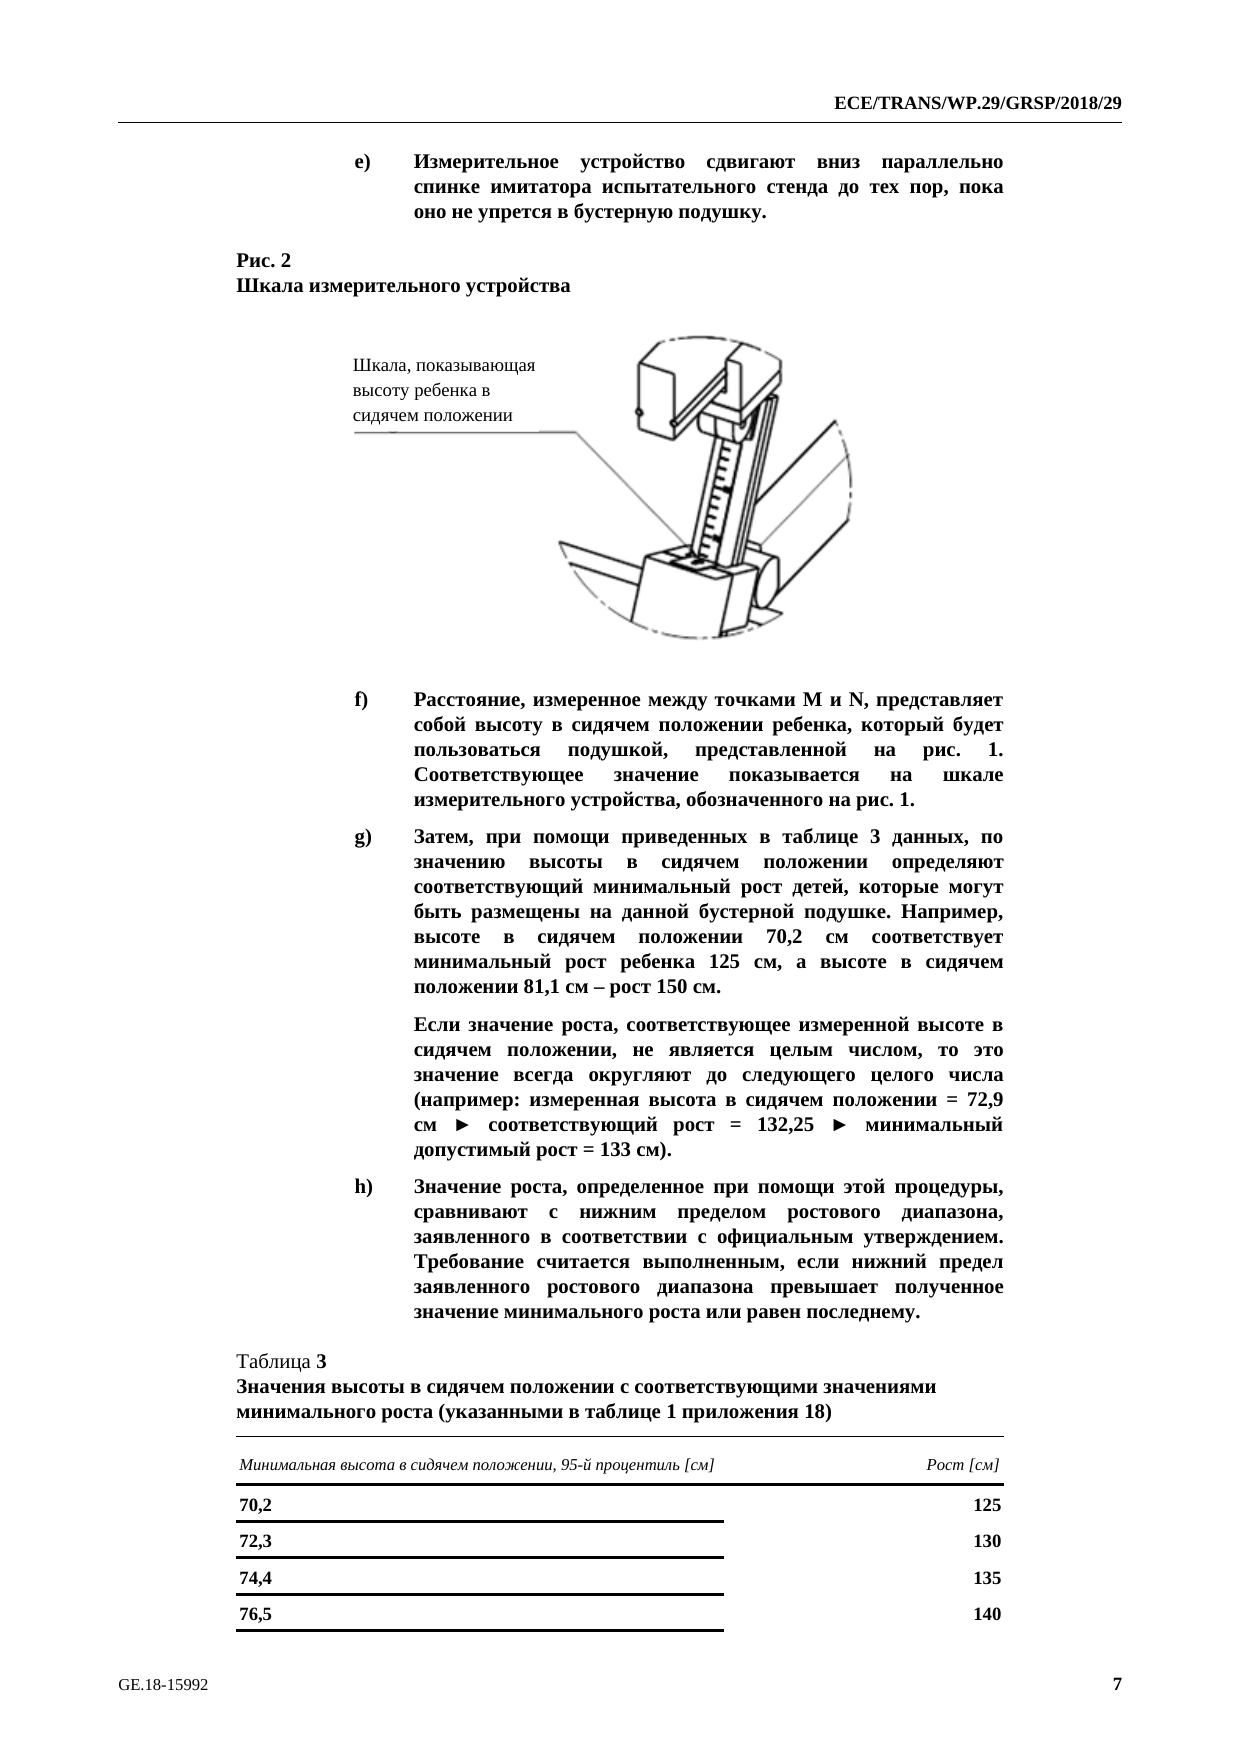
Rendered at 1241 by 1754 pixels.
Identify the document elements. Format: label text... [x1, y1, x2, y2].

table_cell 130 [724, 1520, 1004, 1556]
table_cell 125 [724, 1486, 1004, 1519]
text Если значение роста, соответствующее измеренной высоте в сидячем положении, не является целым числом, то это значение всегда округляют до следующего целого числа (например: измеренная высота в сидячем положении = 72,9 см ► соответствующий рост = 132,25 ► минимальный допустимый рост = 133 см). [236, 1011, 1004, 1161]
table_cell 140 [724, 1593, 1004, 1629]
text Таблица 3 Значения высоты в сидячем положении с соответствующими значениями минимального роста (указанными в таблице 1 приложения 18) [118, 1348, 1004, 1423]
text e) Измерительное устройство сдвигают вниз параллельно спинке имитатора испытательного стенда до тех пор, пока оно не упрется в бустерную подушку. [236, 148, 1004, 223]
text Рис. 2 Шкала измерительного устройства [118, 248, 1004, 298]
table_cell 74,4 [236, 1559, 723, 1592]
text h) Значение роста, определенное при помощи этой процедуры, сравнивают с нижним пределом ростового диапазона, заявленного в соответствии с официальным утверждением. Требование считается выполненным, если нижний предел заявленного ростового диапазона превышает полученное значение минимального роста или равен последнему. [236, 1173, 1004, 1323]
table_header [236, 1437, 723, 1483]
table_cell 72,3 [236, 1523, 723, 1556]
table_cell 135 [724, 1556, 1004, 1592]
text f) Расстояние, измеренное между точками М и N, представляет собой высоту в сидячем положении ребенка, который будет пользоваться подушкой, представленной на рис. 1. Соответствующее значение показывается на шкале измерительного устройства, обозначенного на рис. 1. [236, 686, 1004, 811]
picture [354, 335, 892, 657]
table_cell 76,5 [236, 1596, 723, 1629]
table_cell 70,2 [236, 1486, 723, 1519]
table_header Рост [см] [724, 1437, 1004, 1483]
text g) Затем, при помощи приведенных в таблице 3 данных, по значению высоты в сидячем положении определяют соответствующий минимальный рост детей, которые могут быть размещены на данной бустерной подушке. Например, высоте в сидячем положении 70,2 см соответствует минимальный рост ребенка 125 см, а высоте в сидячем положении 81,1 см – рост 150 см. [236, 823, 1004, 998]
